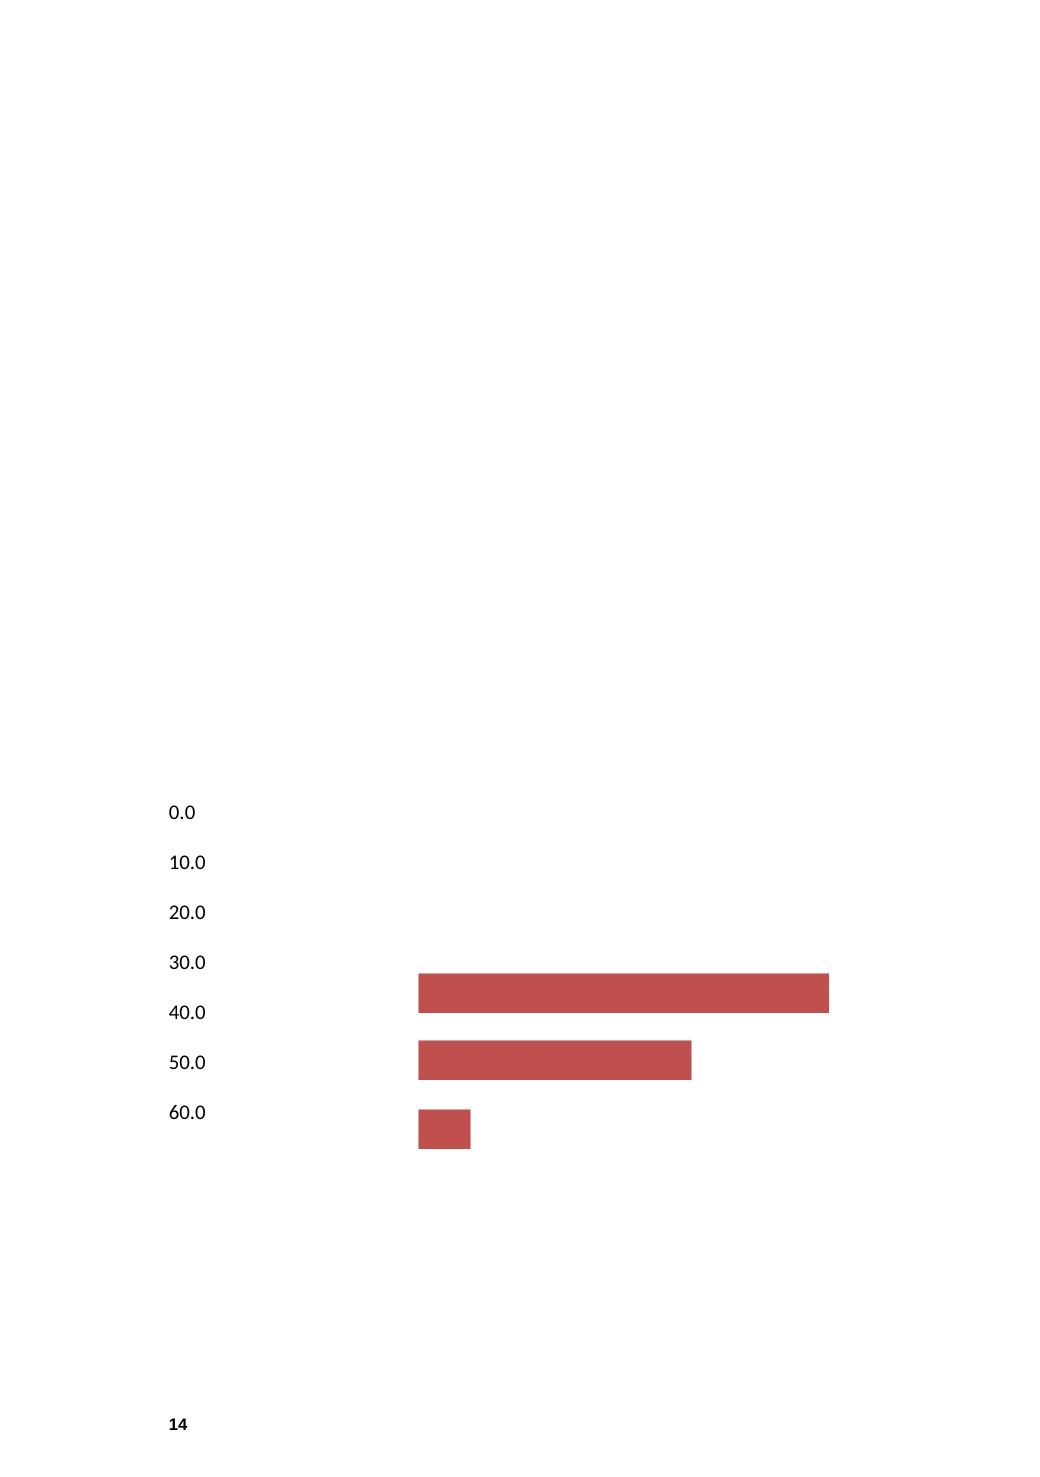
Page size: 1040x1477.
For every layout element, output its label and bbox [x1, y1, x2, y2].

picture [416, 971, 831, 1151]
